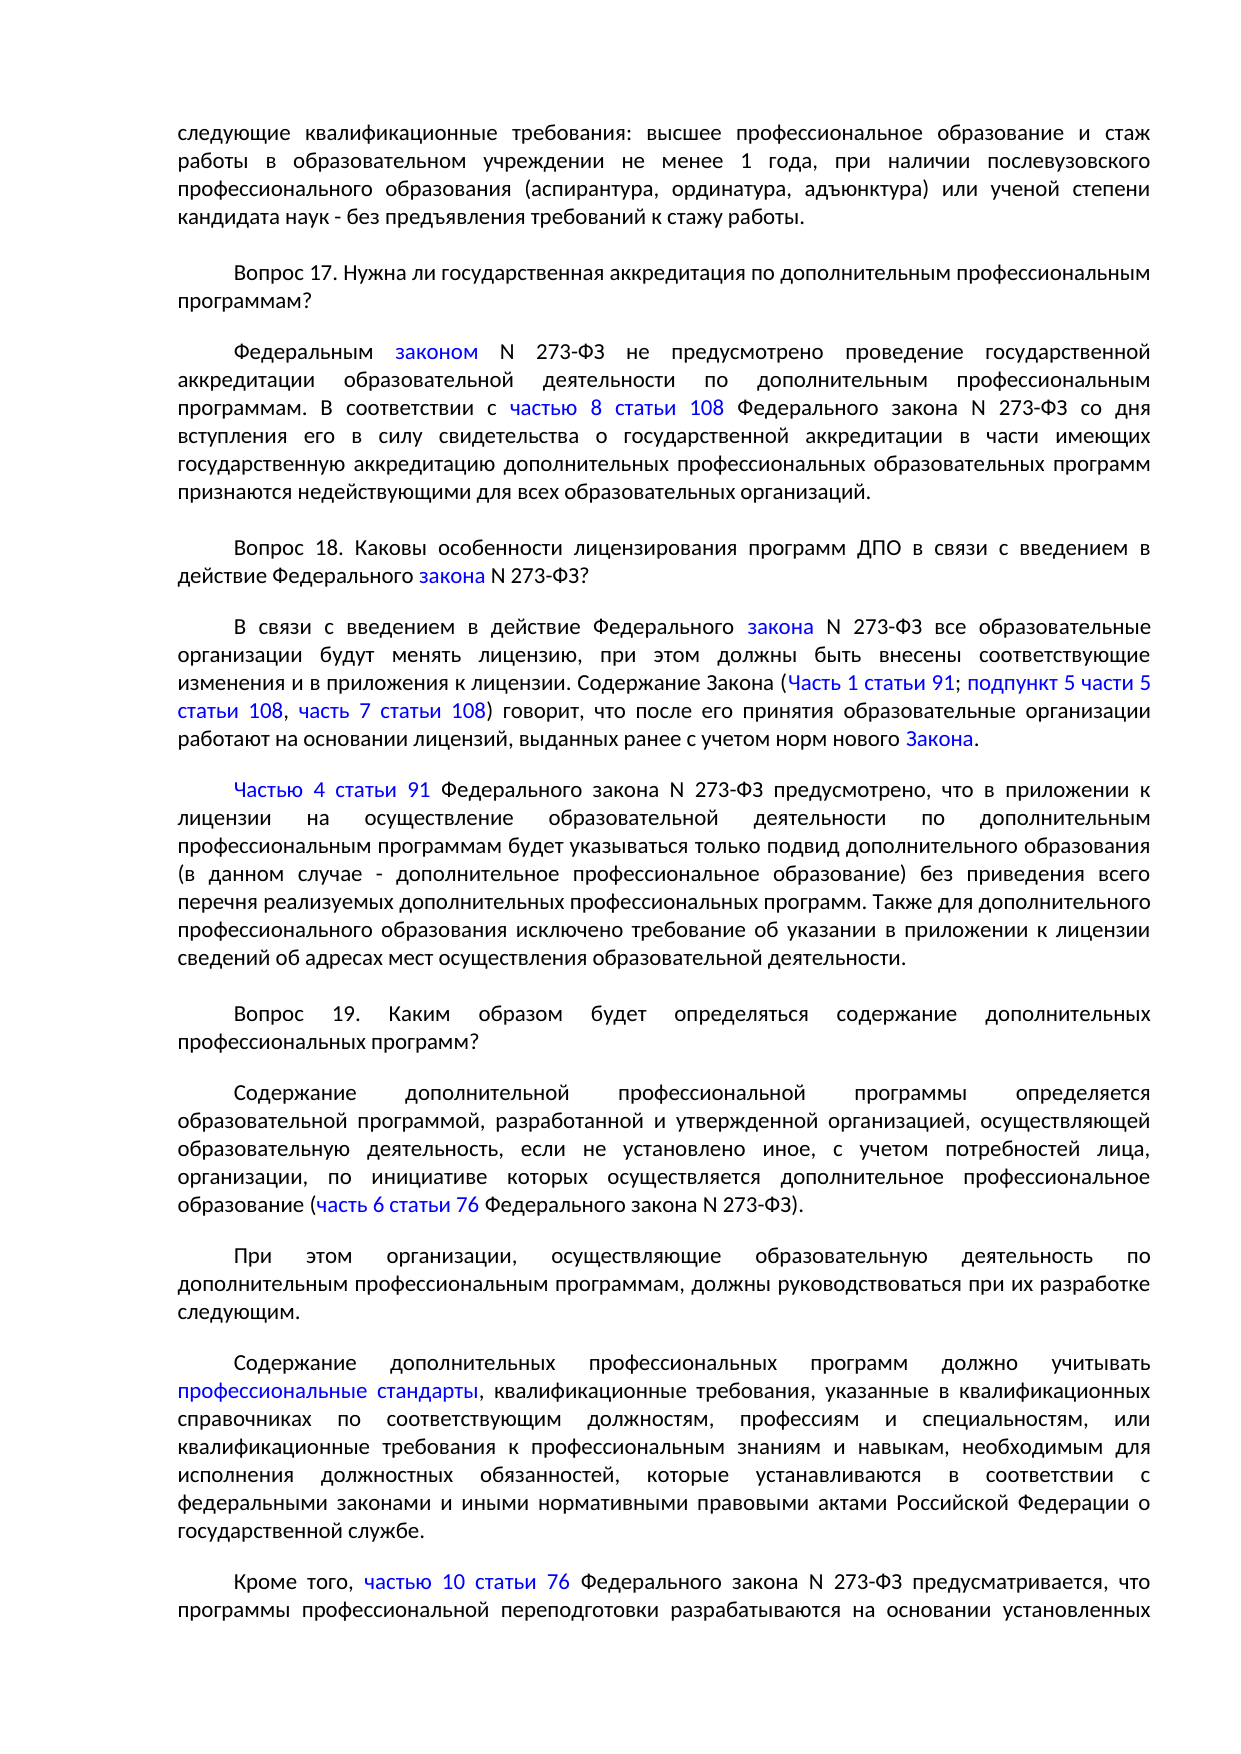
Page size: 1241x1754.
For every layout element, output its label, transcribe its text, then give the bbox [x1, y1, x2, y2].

text При этом организации, осуществляющие образовательную деятельность по дополнительным профессиональным программам, должны руководствоваться при их разработке следующим. [177, 1241, 1152, 1326]
text Содержание дополнительных профессиональных программ должно учитывать профессиональные стандарты, квалификационные требования, указанные в квалификационных справочниках по соответствующим должностям, профессиям и специальностям, или квалификационные требования к профессиональным знаниям и навыкам, необходимым для исполнения должностных обязанностей, которые устанавливаются в соответствии с федеральными законами и иными нормативными правовыми актами Российской Федерации о государственной службе. [177, 1348, 1152, 1544]
text Федеральным законом N 273-ФЗ не предусмотрено проведение государственной аккредитации образовательной деятельности по дополнительным профессиональным программам. В соответствии с частью 8 статьи 108 Федерального закона N 273-ФЗ со дня вступления его в силу свидетельства о государственной аккредитации в части имеющих государственную аккредитацию дополнительных профессиональных образовательных программ признаются недействующими для всех образовательных организаций. [177, 337, 1152, 505]
text Вопрос 17. Нужна ли государственная аккредитация по дополнительным профессиональным программам? [177, 258, 1152, 314]
text В связи с введением в действие Федерального закона N 273-ФЗ все образовательные организации будут менять лицензию, при этом должны быть внесены соответствующие изменения и в приложения к лицензии. Содержание Закона (Часть 1 статьи 91; подпункт 5 части 5 статьи 108, часть 7 статьи 108) говорит, что после его принятия образовательные организации работают на основании лицензий, выданных ранее с учетом норм нового Закона. [177, 612, 1152, 752]
text Содержание дополнительной профессиональной программы определяется образовательной программой, разработанной и утвержденной организацией, осуществляющей образовательную деятельность, если не установлено иное, с учетом потребностей лица, организации, по инициативе которых осуществляется дополнительное профессиональное образование (часть 6 статьи 76 Федерального закона N 273-ФЗ). [177, 1078, 1152, 1218]
text Частью 4 статьи 91 Федерального закона N 273-ФЗ предусмотрено, что в приложении к лицензии на осуществление образовательной деятельности по дополнительным профессиональным программам будет указываться только подвид дополнительного образования (в данном случае - дополнительное профессиональное образование) без приведения всего перечня реализуемых дополнительных профессиональных программ. Также для дополнительного профессионального образования исключено требование об указании в приложении к лицензии сведений об адресах мест осуществления образовательной деятельности. [177, 775, 1152, 971]
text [177, 118, 1152, 230]
text Вопрос 19. Каким образом будет определяться содержание дополнительных профессиональных программ? [177, 999, 1152, 1056]
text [177, 1567, 1152, 1623]
text Вопрос 18. Каковы особенности лицензирования программ ДПО в связи с введением в действие Федерального закона N 273-ФЗ? [177, 533, 1152, 589]
